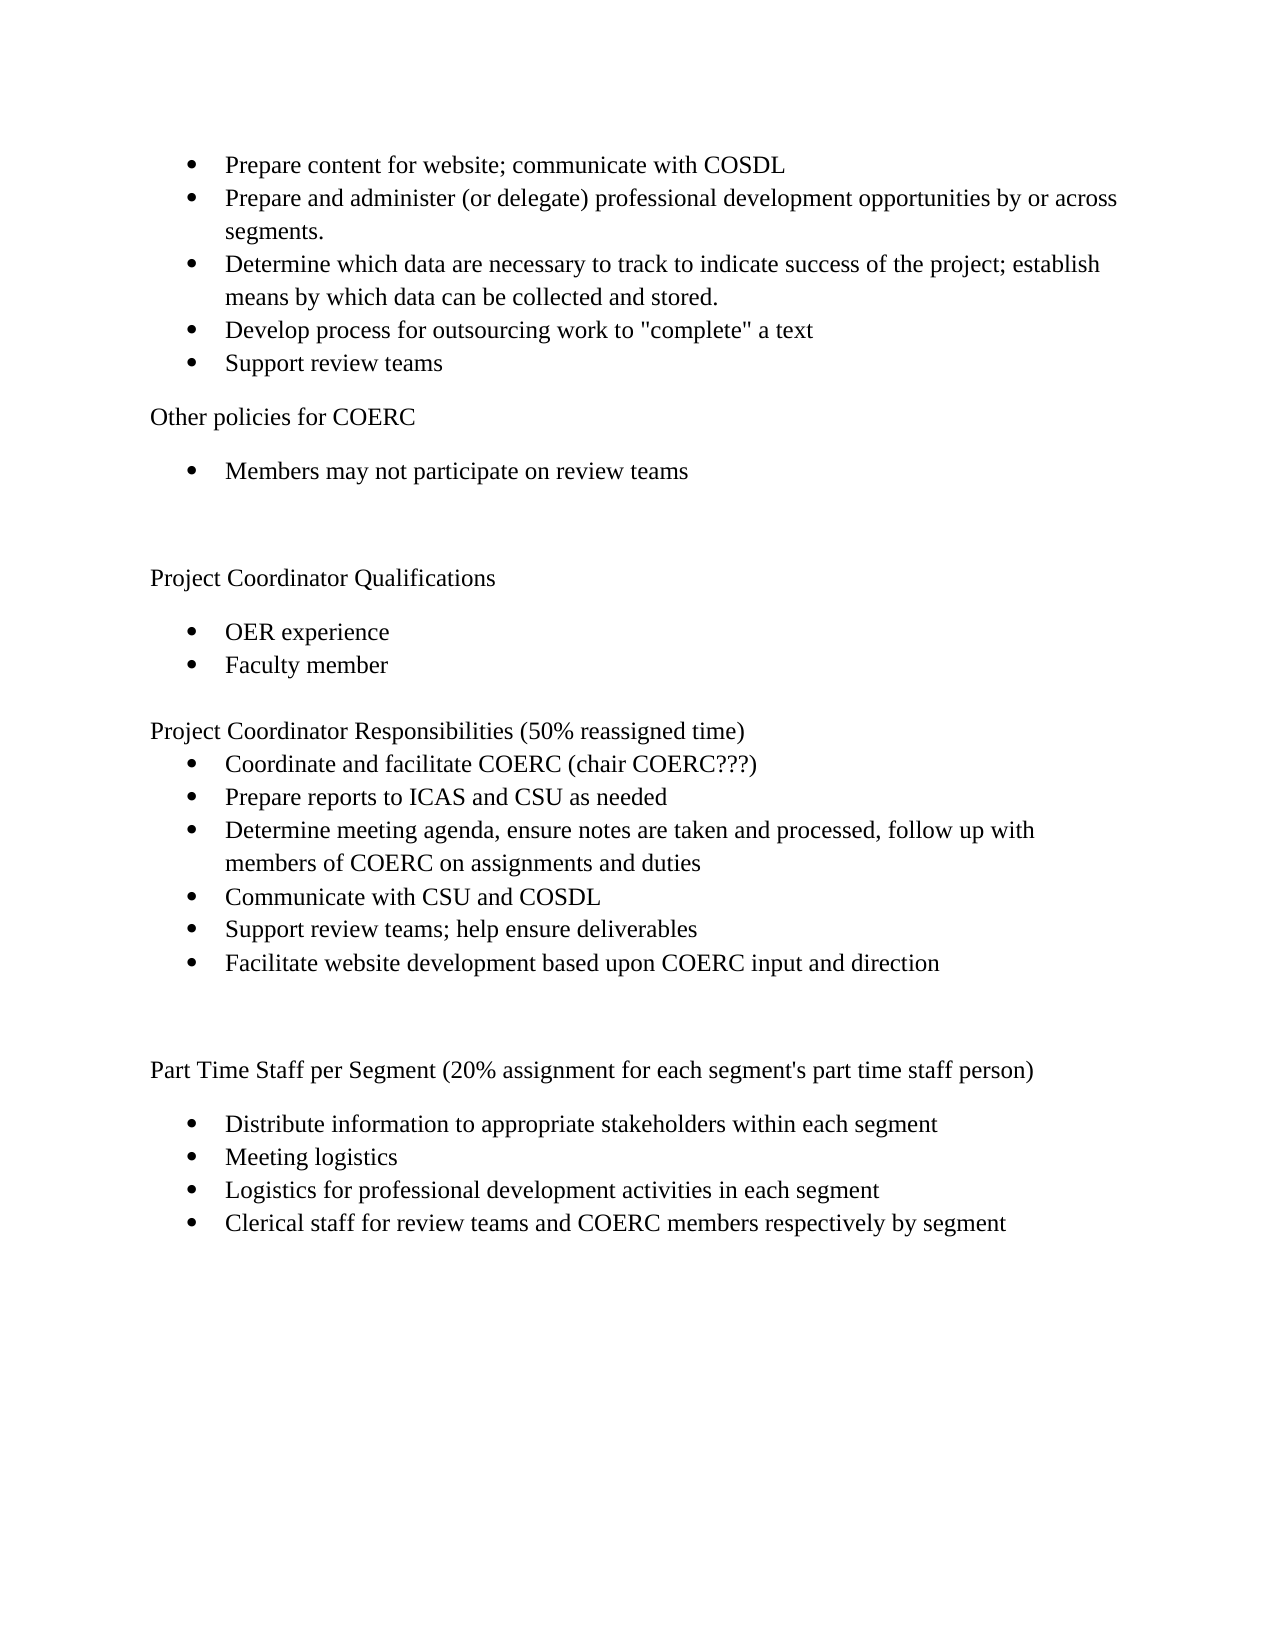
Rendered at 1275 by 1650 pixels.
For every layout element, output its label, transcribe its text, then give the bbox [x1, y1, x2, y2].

list Distribute information to appropriate stakeholders within each segment [187, 1109, 1125, 1138]
list Members may not participate on review teams [187, 456, 1125, 484]
list Facilitate website development based upon COERC input and direction [187, 948, 1125, 976]
list Logistics for professional development activities in each segment [187, 1175, 1125, 1204]
text Part Time Staff per Segment (20% assignment for each segment's part time staff person) [150, 1055, 1125, 1084]
list Prepare content for website; communicate with COSDL [187, 150, 1125, 179]
list Clerical staff for review teams and COERC members respectively by segment [187, 1208, 1125, 1237]
text Other policies for COERC [150, 402, 1125, 431]
text Project Coordinator Qualifications [150, 563, 1125, 592]
list Meeting logistics [187, 1142, 1125, 1171]
list Determine meeting agenda, ensure notes are taken and processed, follow up with members of COERC on assignments and duties [187, 816, 1125, 877]
list Communicate with CSU and COSDL [187, 882, 1125, 910]
list Prepare reports to ICAS and CSU as needed [187, 782, 1125, 811]
list Support review teams; help ensure deliverables [187, 914, 1125, 943]
list Determine which data are necessary to track to indicate success of the project; establish means by which data can be collected and stored. [187, 249, 1125, 311]
list Support review teams [187, 348, 1125, 377]
list OER experience [187, 617, 1125, 646]
list Faculty member [187, 650, 1125, 679]
list Project Coordinator Responsibilities (50% reassigned time) [150, 716, 1125, 745]
list Coordinate and facilitate COERC (chair COERC???) [187, 749, 1125, 778]
list Prepare and administer (or delegate) professional development opportunities by or across segments. [187, 183, 1125, 245]
list Develop process for outsourcing work to "complete" a text [187, 315, 1125, 344]
